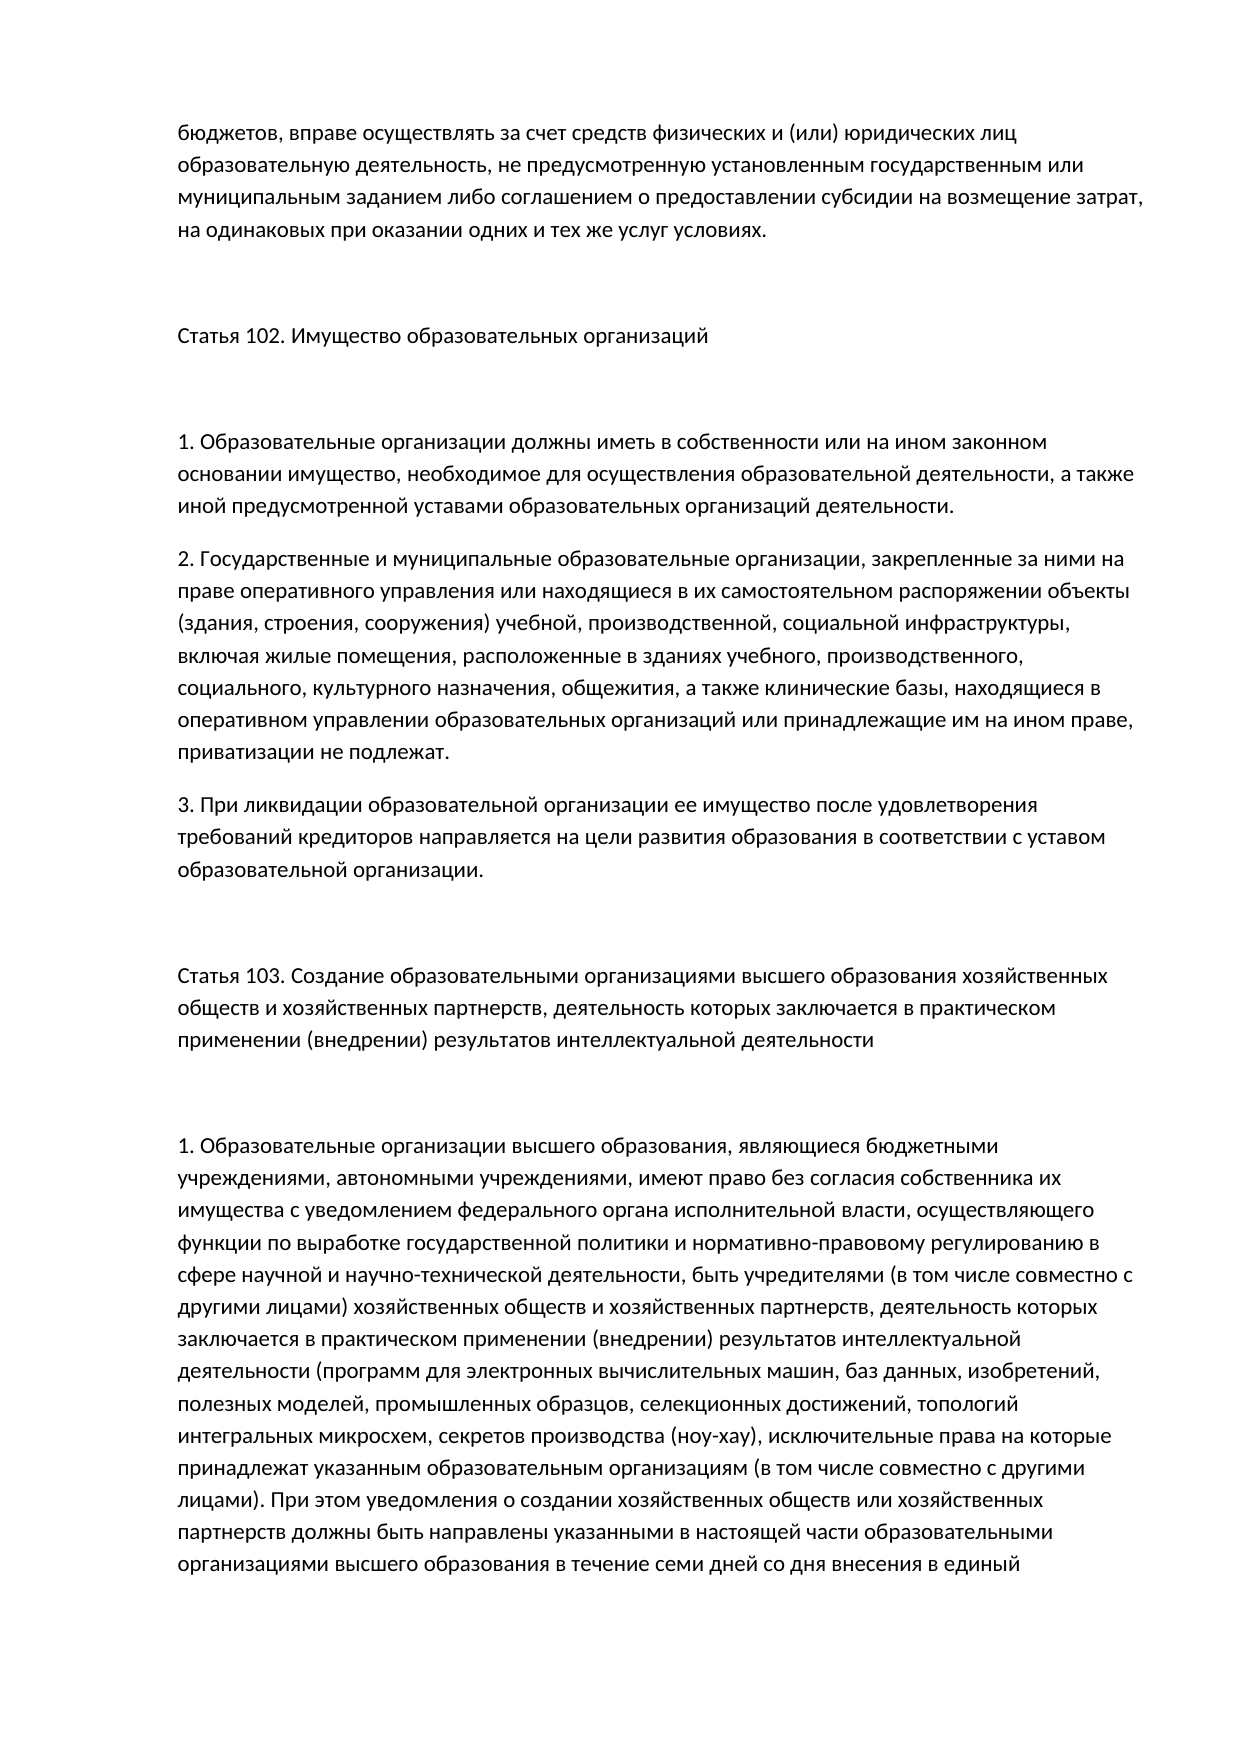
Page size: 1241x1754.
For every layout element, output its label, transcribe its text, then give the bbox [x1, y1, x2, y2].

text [177, 1131, 1152, 1578]
text 2. Государственные и муниципальные образовательные организации, закрепленные за ними на праве оперативного управления или находящиеся в их самостоятельном распоряжении объекты (здания, строения, сооружения) учебной, производственной, социальной инфраструктуры, включая жилые помещения, расположенные в зданиях учебного, производственного, социального, культурного назначения, общежития, а также клинические базы, находящиеся в оперативном управлении образовательных организаций или принадлежащие им на ином праве, приватизации не подлежат. [177, 544, 1152, 765]
text Статья 103. Создание образовательными организациями высшего образования хозяйственных обществ и хозяйственных партнерств, деятельность которых заключается в практическом применении (внедрении) результатов интеллектуальной деятельности [177, 961, 1152, 1053]
text Статья 102. Имущество образовательных организаций [177, 321, 1152, 349]
text 3. При ликвидации образовательной организации ее имущество после удовлетворения требований кредиторов направляется на цели развития образования в соответствии с уставом образовательной организации. [177, 790, 1152, 883]
text 1. Образовательные организации должны иметь в собственности или на ином законном основании имущество, необходимое для осуществления образовательной деятельности, а также иной предусмотренной уставами образовательных организаций деятельности. [177, 427, 1152, 519]
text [177, 118, 1152, 243]
